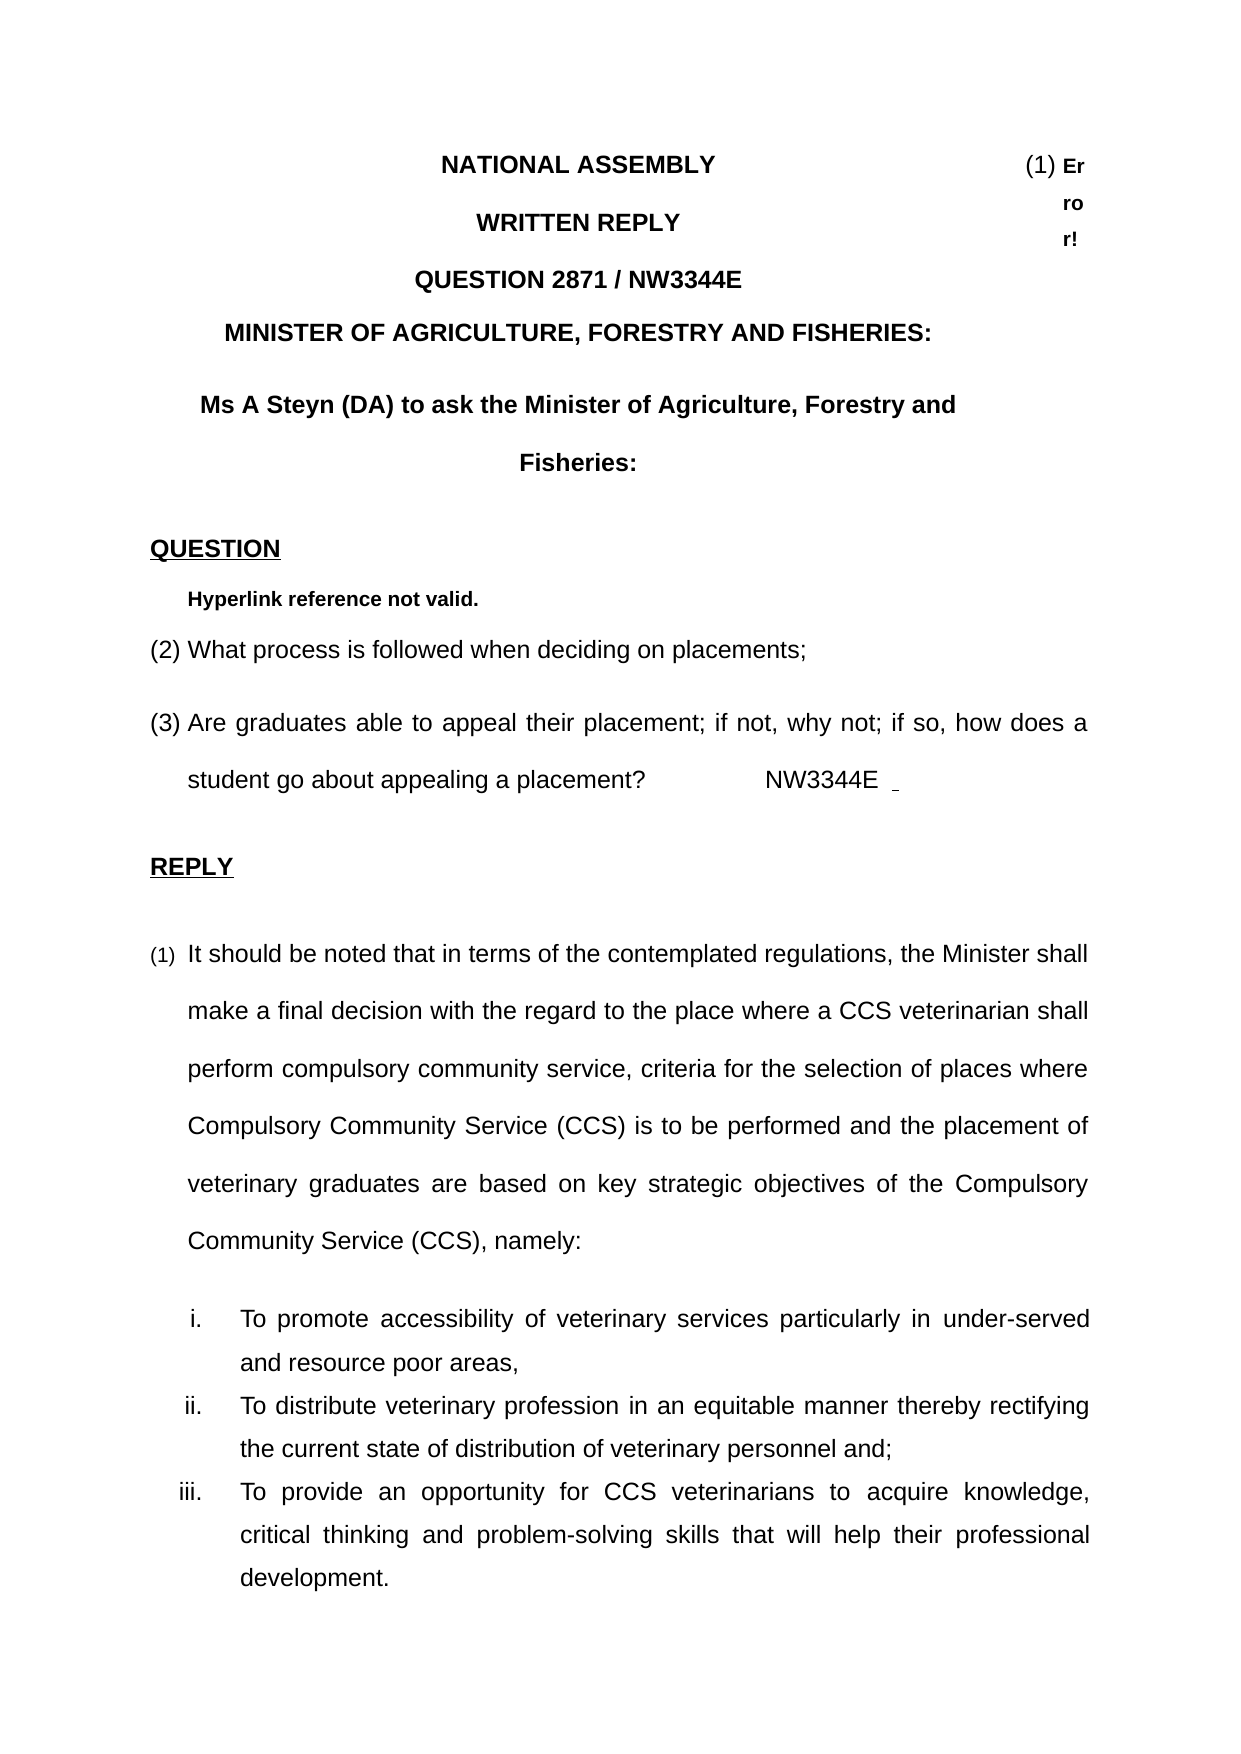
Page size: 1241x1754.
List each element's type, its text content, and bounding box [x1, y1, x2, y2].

list Error! Hyperlink reference not valid. [150, 150, 1090, 611]
list It should be noted that in terms of the contemplated regulations, the Minister shall make a final decision with the regard to the place where a CCS veterinarian shall perform compulsory community service, criteria for the selection of places where Compulsory Community Service (CCS) is to be performed and the placement of veterinary graduates are based on key strategic objectives of the Compulsory Community Service (CCS), namely: [150, 938, 1090, 1255]
list To distribute veterinary profession in an equitable manner thereby rectifying the current state of distribution of veterinary personnel and; [202, 1391, 1090, 1462]
list What process is followed when deciding on placements; [150, 635, 1090, 664]
text REPLY [150, 852, 1090, 881]
list To promote accessibility of veterinary services particularly in under-served and resource poor areas, [202, 1304, 1090, 1376]
table_header NATIONAL ASSEMBLY WRITTEN REPLY QUESTION 2871 / NW3344E MINISTER OF AGRICULTURE, FORESTRY AND FISHERIES: Ms A Steyn (DA) to ask the Minister of Agriculture, Forestry and Fisheries: QUESTION [150, 150, 1006, 587]
list To provide an opportunity for CCS veterinarians to acquire knowledge, critical thinking and problem-solving skills that will help their professional development. [202, 1477, 1090, 1592]
list Are graduates able to appeal their placement; if not, why not; if so, how does a student go about appealing a placement? NW3344E [150, 708, 1090, 794]
